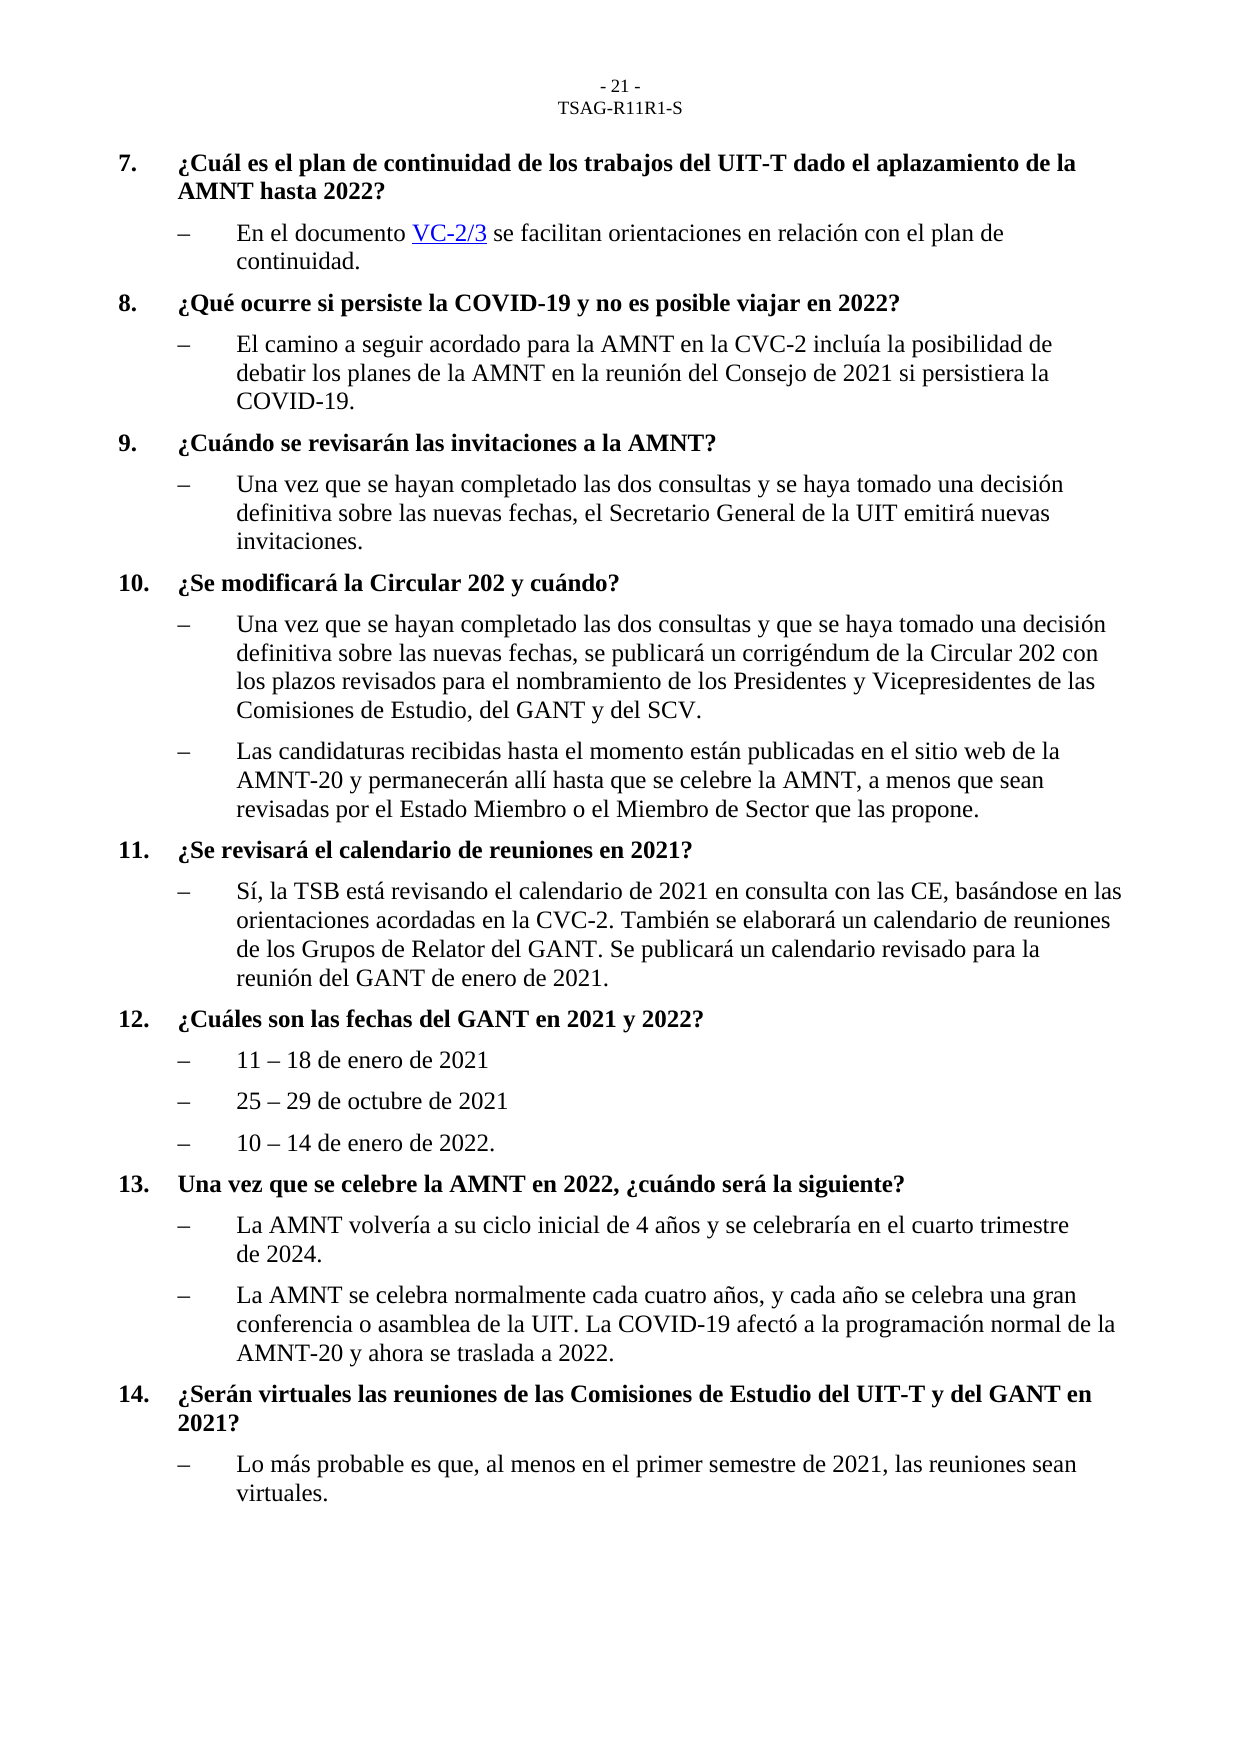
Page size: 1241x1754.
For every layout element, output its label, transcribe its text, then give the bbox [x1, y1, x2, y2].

list 10 – 14 de enero de 2022. [177, 1128, 1122, 1156]
list Las candidaturas recibidas hasta el momento están publicadas en el sitio web de la AMNT-20 y permanecerán allí hasta que se celebre la AMNT, a menos que sean revisadas por el Estado Miembro o el Miembro de Sector que las propone. [177, 736, 1122, 823]
list ¿Se modificará la Circular 202 y cuándo? [118, 568, 1122, 596]
list Una vez que se hayan completado las dos consultas y que se haya tomado una decisión definitiva sobre las nuevas fechas, se publicará un corrigéndum de la Circular 202 con los plazos revisados para el nombramiento de los Presidentes y Vicepresidentes de las Comisiones de Estudio, del GANT y del SCV. [177, 609, 1122, 724]
list Una vez que se celebre la AMNT en 2022, ¿cuándo será la siguiente? [118, 1169, 1122, 1198]
list La AMNT se celebra normalmente cada cuatro años, y cada año se celebra una gran conferencia o asamblea de la UIT. La COVID-19 afectó a la programación normal de la AMNT-20 y ahora se traslada a 2022. [177, 1280, 1122, 1366]
list Lo más probable es que, al menos en el primer semestre de 2021, las reuniones sean virtuales. [177, 1449, 1122, 1506]
list El camino a seguir acordado para la AMNT en la CVC-2 incluía la posibilidad de debatir los planes de la AMNT en la reunión del Consejo de 2021 si persistiera la COVID-19. [177, 329, 1122, 415]
list 11 – 18 de enero de 2021 [177, 1045, 1122, 1074]
list 25 – 29 de octubre de 2021 [177, 1086, 1122, 1115]
list ¿Cuáles son las fechas del GANT en 2021 y 2022? [118, 1004, 1122, 1033]
list Sí, la TSB está revisando el calendario de 2021 en consulta con las CE, basándose en las orientaciones acordadas en la CVC-2. También se elaborará un calendario de reuniones de los Grupos de Relator del GANT. Se publicará un calendario revisado para la reunión del GANT de enero de 2021. [177, 876, 1122, 991]
list ¿Se revisará el calendario de reuniones en 2021? [118, 835, 1122, 864]
list La AMNT volvería a su ciclo inicial de 4 años y se celebraría en el cuarto trimestre de 2024. [177, 1210, 1122, 1268]
list ¿Serán virtuales las reuniones de las Comisiones de Estudio del UIT-T y del GANT en 2021? [118, 1379, 1122, 1436]
list ¿Cuándo se revisarán las invitaciones a la AMNT? [118, 428, 1122, 456]
list ¿Cuál es el plan de continuidad de los trabajos del UIT-T dado el aplazamiento de la AMNT hasta 2022? [118, 148, 1122, 205]
list Una vez que se hayan completado las dos consultas y se haya tomado una decisión definitiva sobre las nuevas fechas, el Secretario General de la UIT emitirá nuevas invitaciones. [177, 469, 1122, 555]
list En el documento VC-2/3 se facilitan orientaciones en relación con el plan de continuidad. [177, 218, 1122, 275]
list ¿Qué ocurre si persiste la COVID-19 y no es posible viajar en 2022? [118, 288, 1122, 316]
